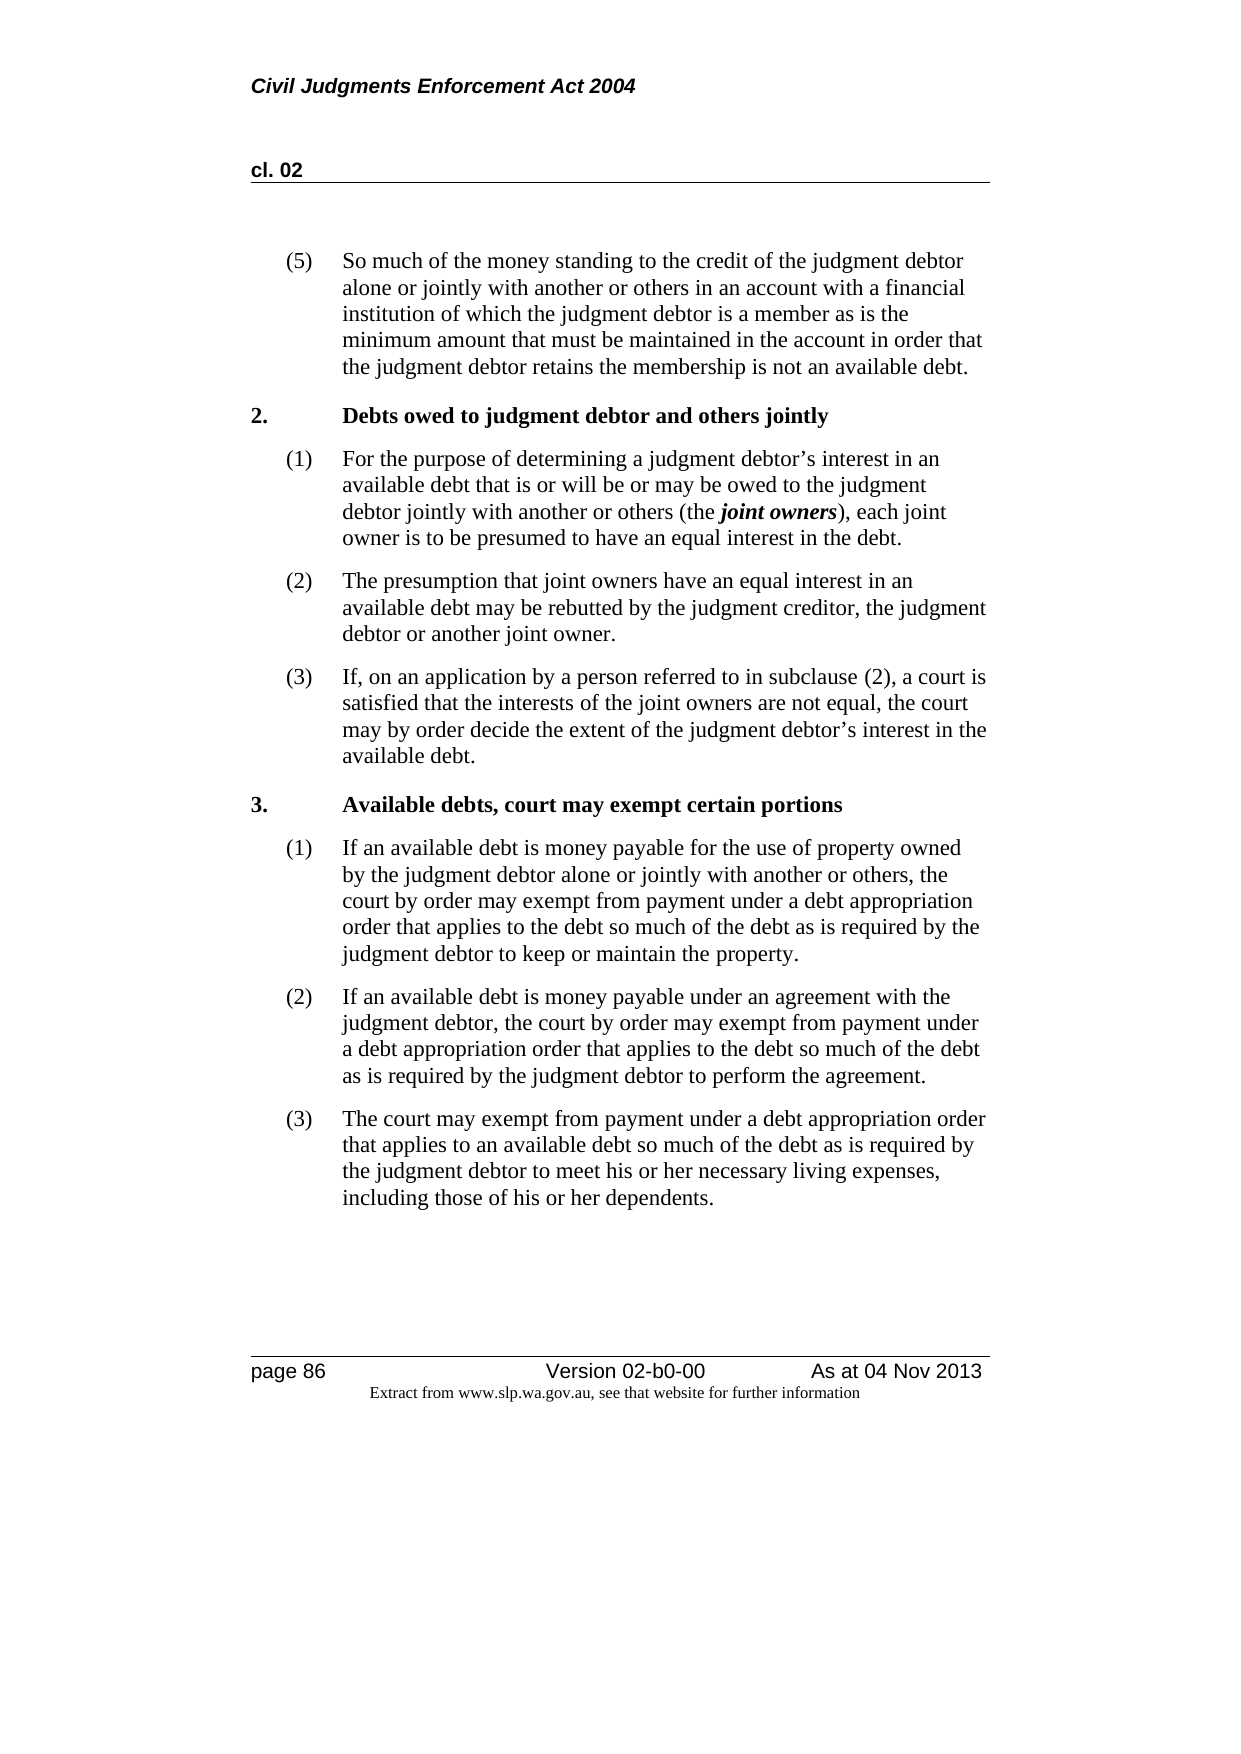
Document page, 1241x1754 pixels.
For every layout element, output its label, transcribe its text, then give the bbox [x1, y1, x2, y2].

text (1) For the purpose of determining a judgment debtor’s interest in an available debt that is or will be or may be owed to the judgment debtor jointly with another or others (the joint owners), each joint owner is to be presumed to have an equal interest in the debt. [251, 445, 990, 551]
subtitle 3. Available debts, court may exempt certain portions [251, 791, 990, 818]
text (3) The court may exempt from payment under a debt appropriation order that applies to an available debt so much of the debt as is required by the judgment debtor to meet his or her necessary living expenses, including those of his or her dependents. [251, 1105, 990, 1210]
subtitle 2. Debts owed to judgment debtor and others jointly [251, 402, 990, 428]
text (2) If an available debt is money payable under an agreement with the judgment debtor, the court by order may exempt from payment under a debt appropriation order that applies to the debt so much of the debt as is required by the judgment debtor to perform the agreement. [251, 983, 990, 1088]
text (2) The presumption that joint owners have an equal interest in an available debt may be rebutted by the judgment creditor, the judgment debtor or another joint owner. [251, 567, 990, 646]
text (3) If, on an application by a person referred to in subclause (2), a court is satisfied that the interests of the joint owners are not equal, the court may by order decide the extent of the judgment debtor’s interest in the available debt. [251, 663, 990, 768]
text (5) So much of the money standing to the credit of the judgment debtor alone or jointly with another or others in an account with a financial institution of which the judgment debtor is a member as is the minimum amount that must be maintained in the account in order that the judgment debtor retains the membership is not an available debt. [251, 247, 990, 379]
text (1) If an available debt is money payable for the use of property owned by the judgment debtor alone or jointly with another or others, the court by order may exempt from payment under a debt appropriation order that applies to the debt so much of the debt as is required by the judgment debtor to keep or maintain the property. [251, 834, 990, 966]
